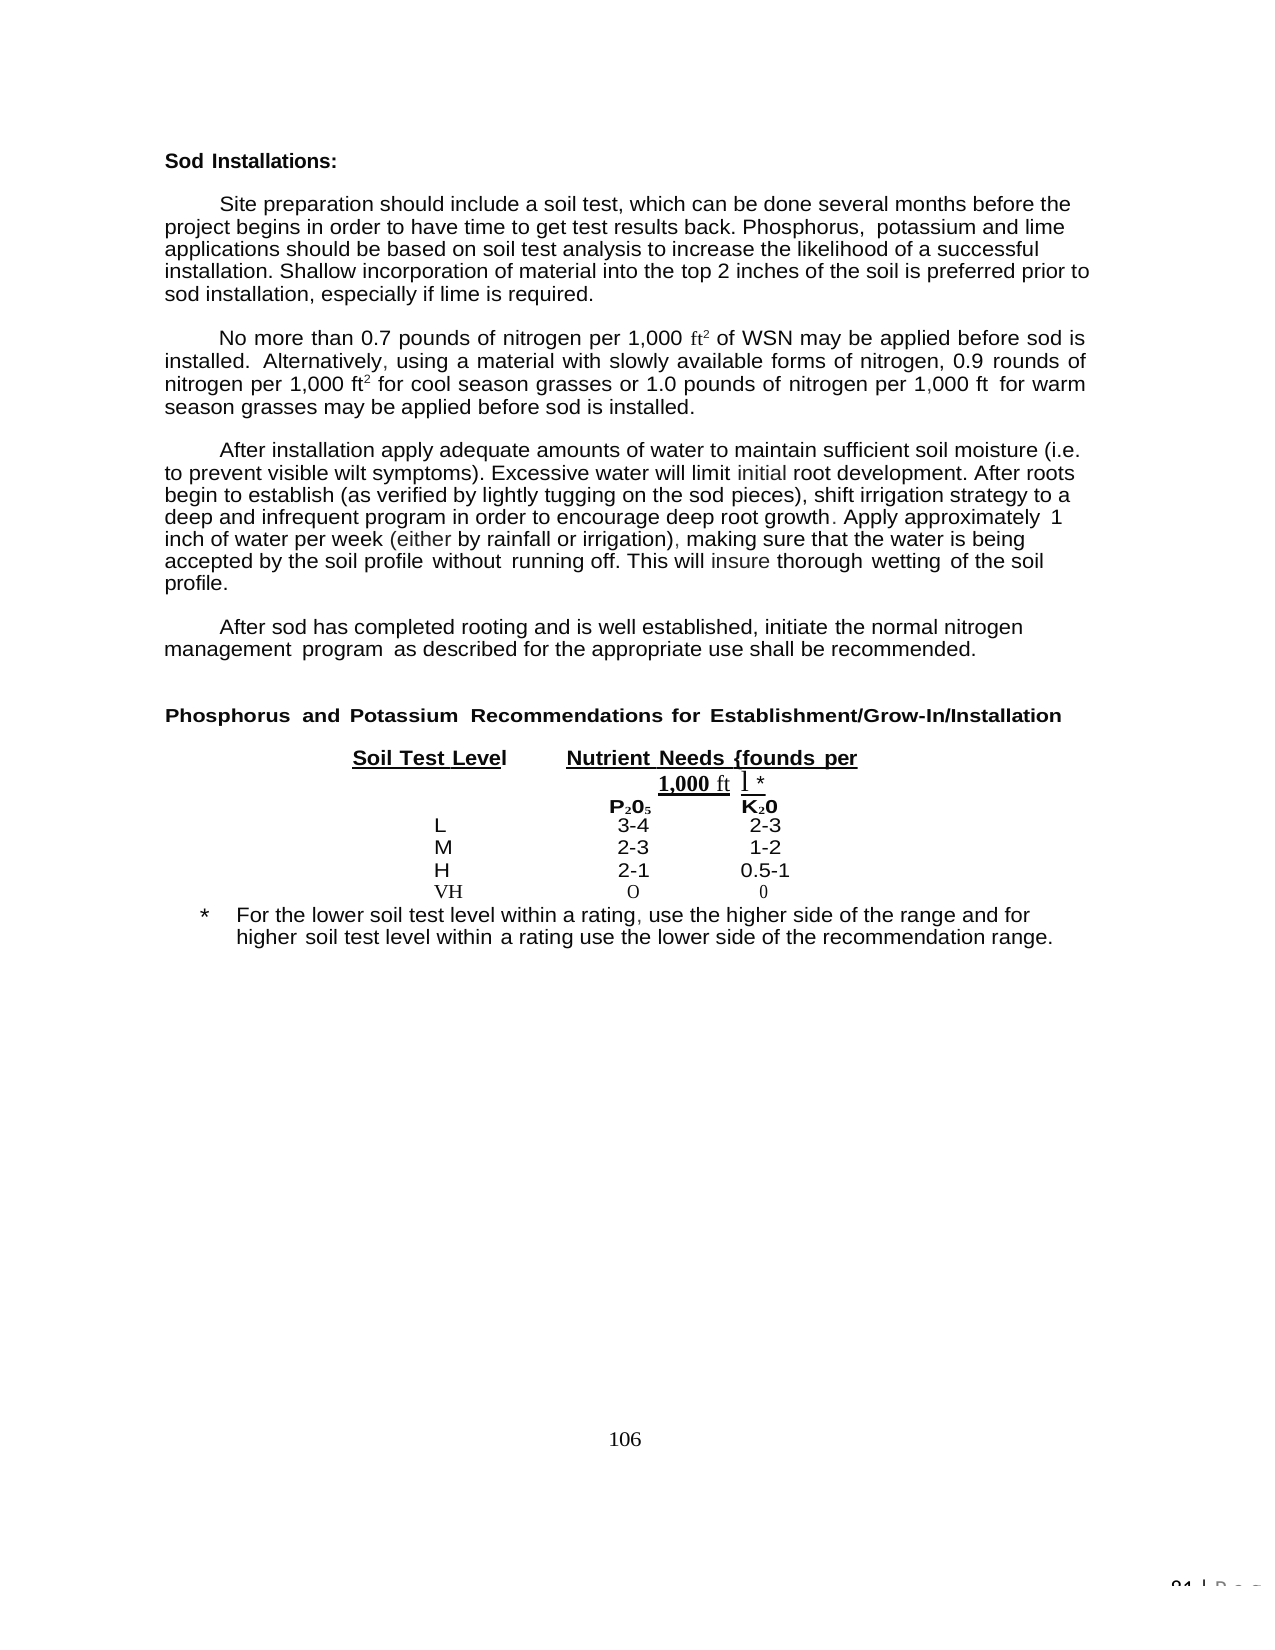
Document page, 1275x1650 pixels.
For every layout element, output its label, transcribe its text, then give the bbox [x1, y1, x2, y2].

text Site preparation should include a soil test, which can be done several months before the project begins in order to have time to get test results back. Phosphorus, potassium and lime applications should be based on soil test analysis to increase the likelihood of a successful installation. Shallow incorporation of material into the top 2 inches of the soil is preferred prior to sod installation, especially if lime is required. [164, 194, 1109, 305]
text Phosphorus and Potassium Recommendations for Establishment/Grow-In/Installation [165, 705, 1160, 727]
text * For the lower soil test level within a rating, use the higher side of the range and for higher soil test level within a rating use the lower side of the recommendation range. [199, 907, 1058, 949]
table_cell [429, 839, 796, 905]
text Sod Installations: [164, 149, 1160, 173]
text No more than 0.7 pounds of nitrogen per 1,000 ft2 of WSN may be applied before sod is installed. Alternatively, using a material with slowly available forms of nitrogen, 0.9 rounds of nitrogen per 1,000 ft2 for cool season grasses or 1.0 pounds of nitrogen per 1,000 ft for warm season grasses may be applied before sod is installed. [164, 328, 1086, 419]
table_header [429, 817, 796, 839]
text 106 [485, 1427, 765, 1451]
text Soil Test Level Nutrient Needs {founds per [352, 750, 1160, 770]
text 1,000 ft l * [559, 770, 865, 797]
text After sod has completed rooting and is well established, initiate the normal nitrogen management program as described for the appropriate use shall be recommended. [164, 617, 1109, 660]
text P205 K20 [227, 797, 1160, 817]
text After installation apply adequate amounts of water to maintain sufficient soil moisture (i.e. to prevent visible wilt symptoms). Excessive water will limit initial root development. After roots begin to establish (as verified by lightly tugging on the sod pieces), shift irrigation strategy to a deep and infrequent program in order to encourage deep root growth. Apply approximately 1 inch of water per week (either by rainfall or irrigation), making sure that the water is being accepted by the soil profile without running off. This will insure thorough wetting of the soil profile. [164, 440, 1089, 595]
